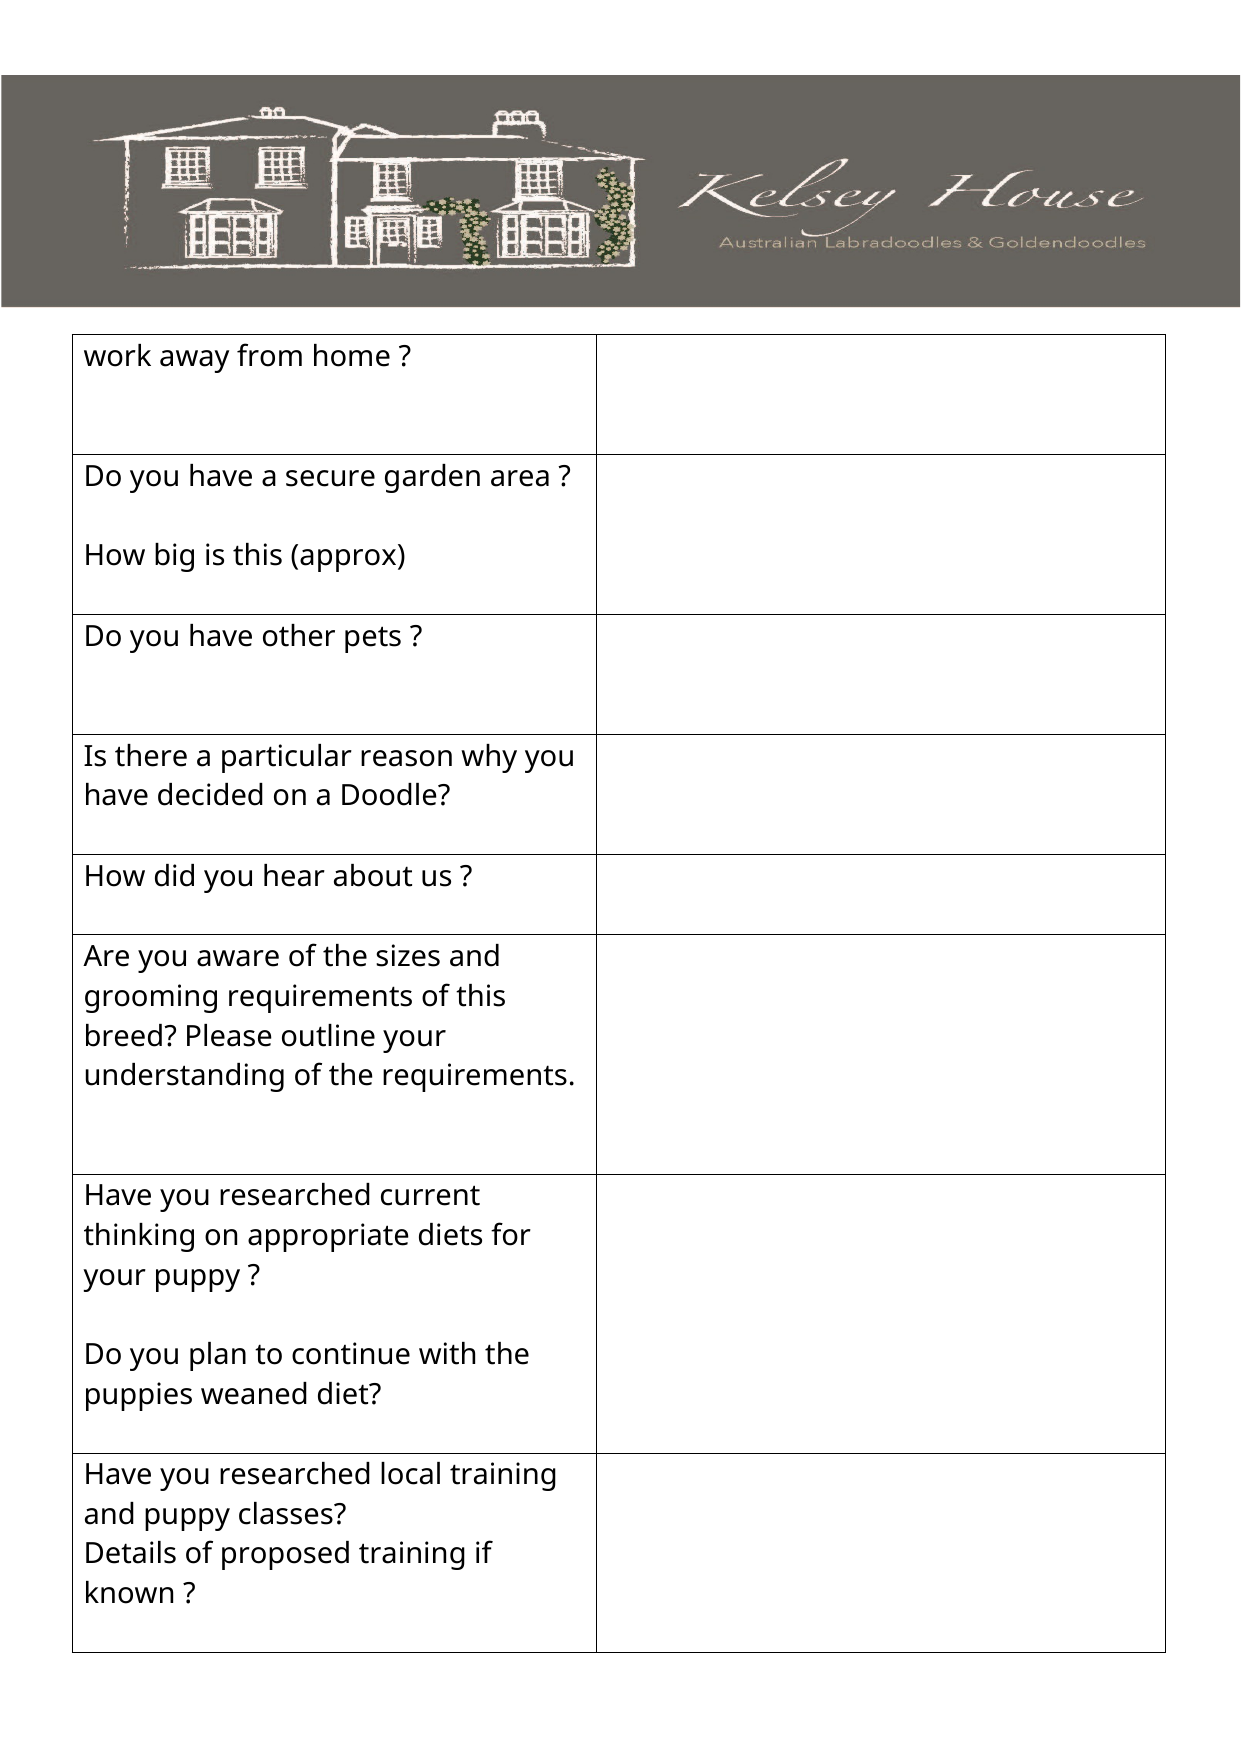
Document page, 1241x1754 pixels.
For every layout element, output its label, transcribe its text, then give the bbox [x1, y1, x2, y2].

picture [1, 75, 1241, 308]
table_cell [597, 335, 1165, 454]
table_cell [597, 1454, 1165, 1652]
table_cell What arrangements/support do you have in place for the puppy if you work away from home ? [73, 335, 596, 454]
table_cell How did you hear about us ? [73, 855, 596, 934]
table_cell Have you researched current thinking on appropriate diets for your puppy ? Do you plan to continue with the puppies weaned diet? [73, 1175, 596, 1452]
table_cell Is there a particular reason why you have decided on a Doodle? [73, 735, 596, 854]
table_cell [597, 855, 1165, 934]
table_cell Do you have a secure garden area ? How big is this (approx) [73, 455, 596, 614]
table_cell [597, 615, 1165, 734]
table_cell [597, 455, 1165, 614]
table_cell [597, 935, 1165, 1173]
table_cell Have you researched local training and puppy classes? Details of proposed training if known ? [73, 1454, 596, 1652]
table_cell Do you have other pets ? [73, 615, 596, 734]
table_cell Are you aware of the sizes and grooming requirements of this breed? Please outline your understanding of the requirements. [73, 935, 596, 1173]
table_cell [597, 1175, 1165, 1452]
table_cell [597, 735, 1165, 854]
